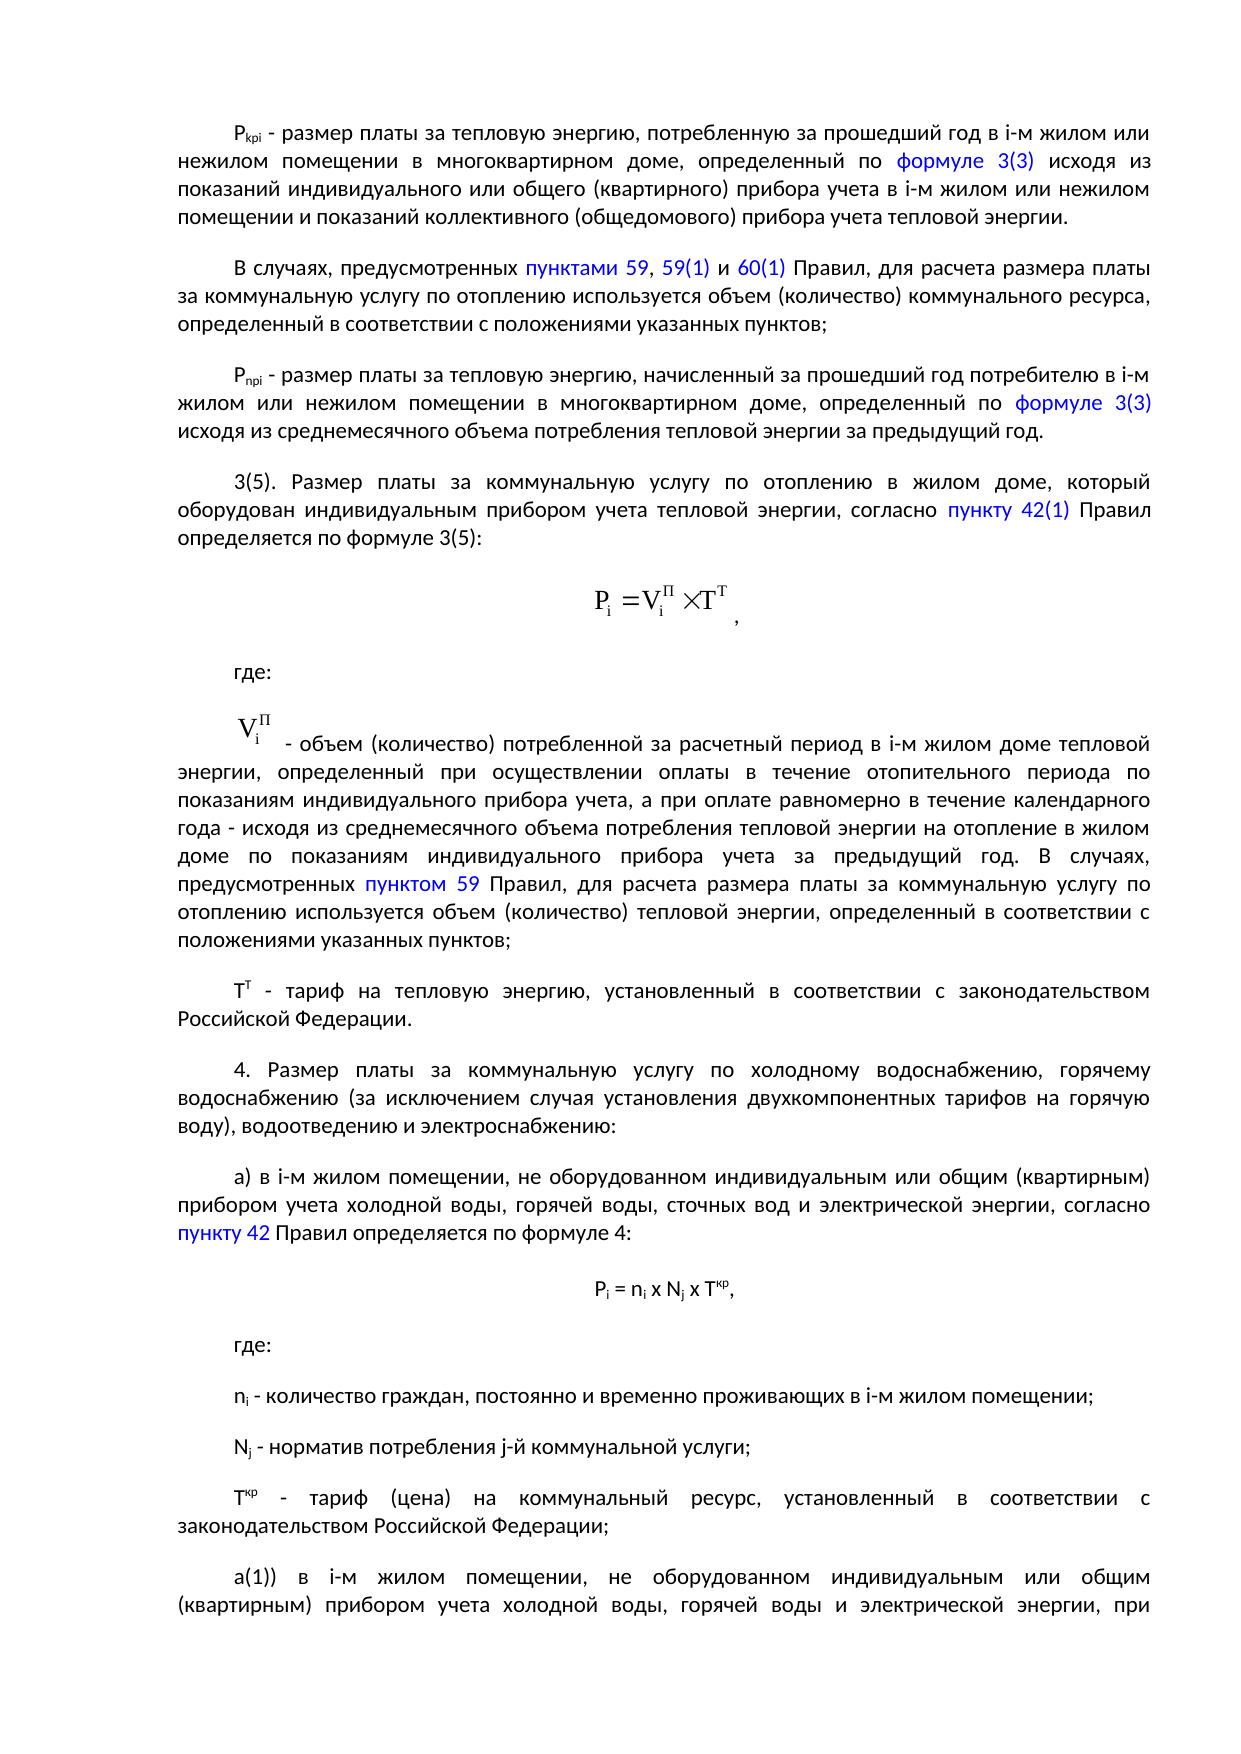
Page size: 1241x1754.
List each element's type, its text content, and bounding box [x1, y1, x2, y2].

text TT - тариф на тепловую энергию, установленный в соответствии с законодательством Российской Федерации. [177, 976, 1152, 1032]
text Pi = ni x Nj x Tкр, [177, 1274, 1152, 1302]
text ni - количество граждан, постоянно и временно проживающих в i-м жилом помещении; [177, 1381, 1152, 1409]
text Pnpi - размер платы за тепловую энергию, начисленный за прошедший год потребителю в i-м жилом или нежилом помещении в многоквартирном доме, определенный по формуле 3(3) исходя из среднемесячного объема потребления тепловой энергии за предыдущий год. [177, 360, 1152, 444]
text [177, 1562, 1152, 1618]
text Pkpi - размер платы за тепловую энергию, потребленную за прошедший год в i-м жилом или нежилом помещении в многоквартирном доме, определенный по формуле 3(3) исходя из показаний индивидуального или общего (квартирного) прибора учета в i-м жилом или нежилом помещении и показаний коллективного (общедомового) прибора учета тепловой энергии. [177, 118, 1152, 230]
text В случаях, предусмотренных пунктами 59, 59(1) и 60(1) Правил, для расчета размера платы за коммунальную услугу по отоплению используется объем (количество) коммунального ресурса, определенный в соответствии с положениями указанных пунктов; [177, 253, 1152, 337]
text а) в i-м жилом помещении, не оборудованном индивидуальным или общим (квартирным) прибором учета холодной воды, горячей воды, сточных вод и электрической энергии, согласно пункту 42 Правил определяется по формуле 4: [177, 1162, 1152, 1246]
text 4. Размер платы за коммунальную услугу по холодному водоснабжению, горячему водоснабжению (за исключением случая установления двухкомпонентных тарифов на горячую воду), водоотведению и электроснабжению: [177, 1055, 1152, 1139]
text 3(5). Размер платы за коммунальную услугу по отоплению в жилом доме, который оборудован индивидуальным прибором учета тепловой энергии, согласно пункту 42(1) Правил определяется по формуле 3(5): [177, 467, 1152, 551]
text где: [177, 657, 1152, 685]
text где: [177, 1330, 1152, 1358]
text Tкр - тариф (цена) на коммунальный ресурс, установленный в соответствии с законодательством Российской Федерации; [177, 1483, 1152, 1539]
text - объем (количество) потребленной за расчетный период в i-м жилом доме тепловой энергии, определенный при осуществлении оплаты в течение отопительного периода по показаниям индивидуального прибора учета, а при оплате равномерно в течение календарного года - исходя из среднемесячного объема потребления тепловой энергии на отопление в жилом доме по показаниям индивидуального прибора учета за предыдущий год. В случаях, предусмотренных пунктом 59 Правил, для расчета размера платы за коммунальную услугу по отоплению используется объем (количество) тепловой энергии, определенный в соответствии с положениями указанных пунктов; [177, 708, 1152, 953]
text Nj - норматив потребления j-й коммунальной услуги; [177, 1432, 1152, 1460]
text , [177, 579, 1152, 629]
